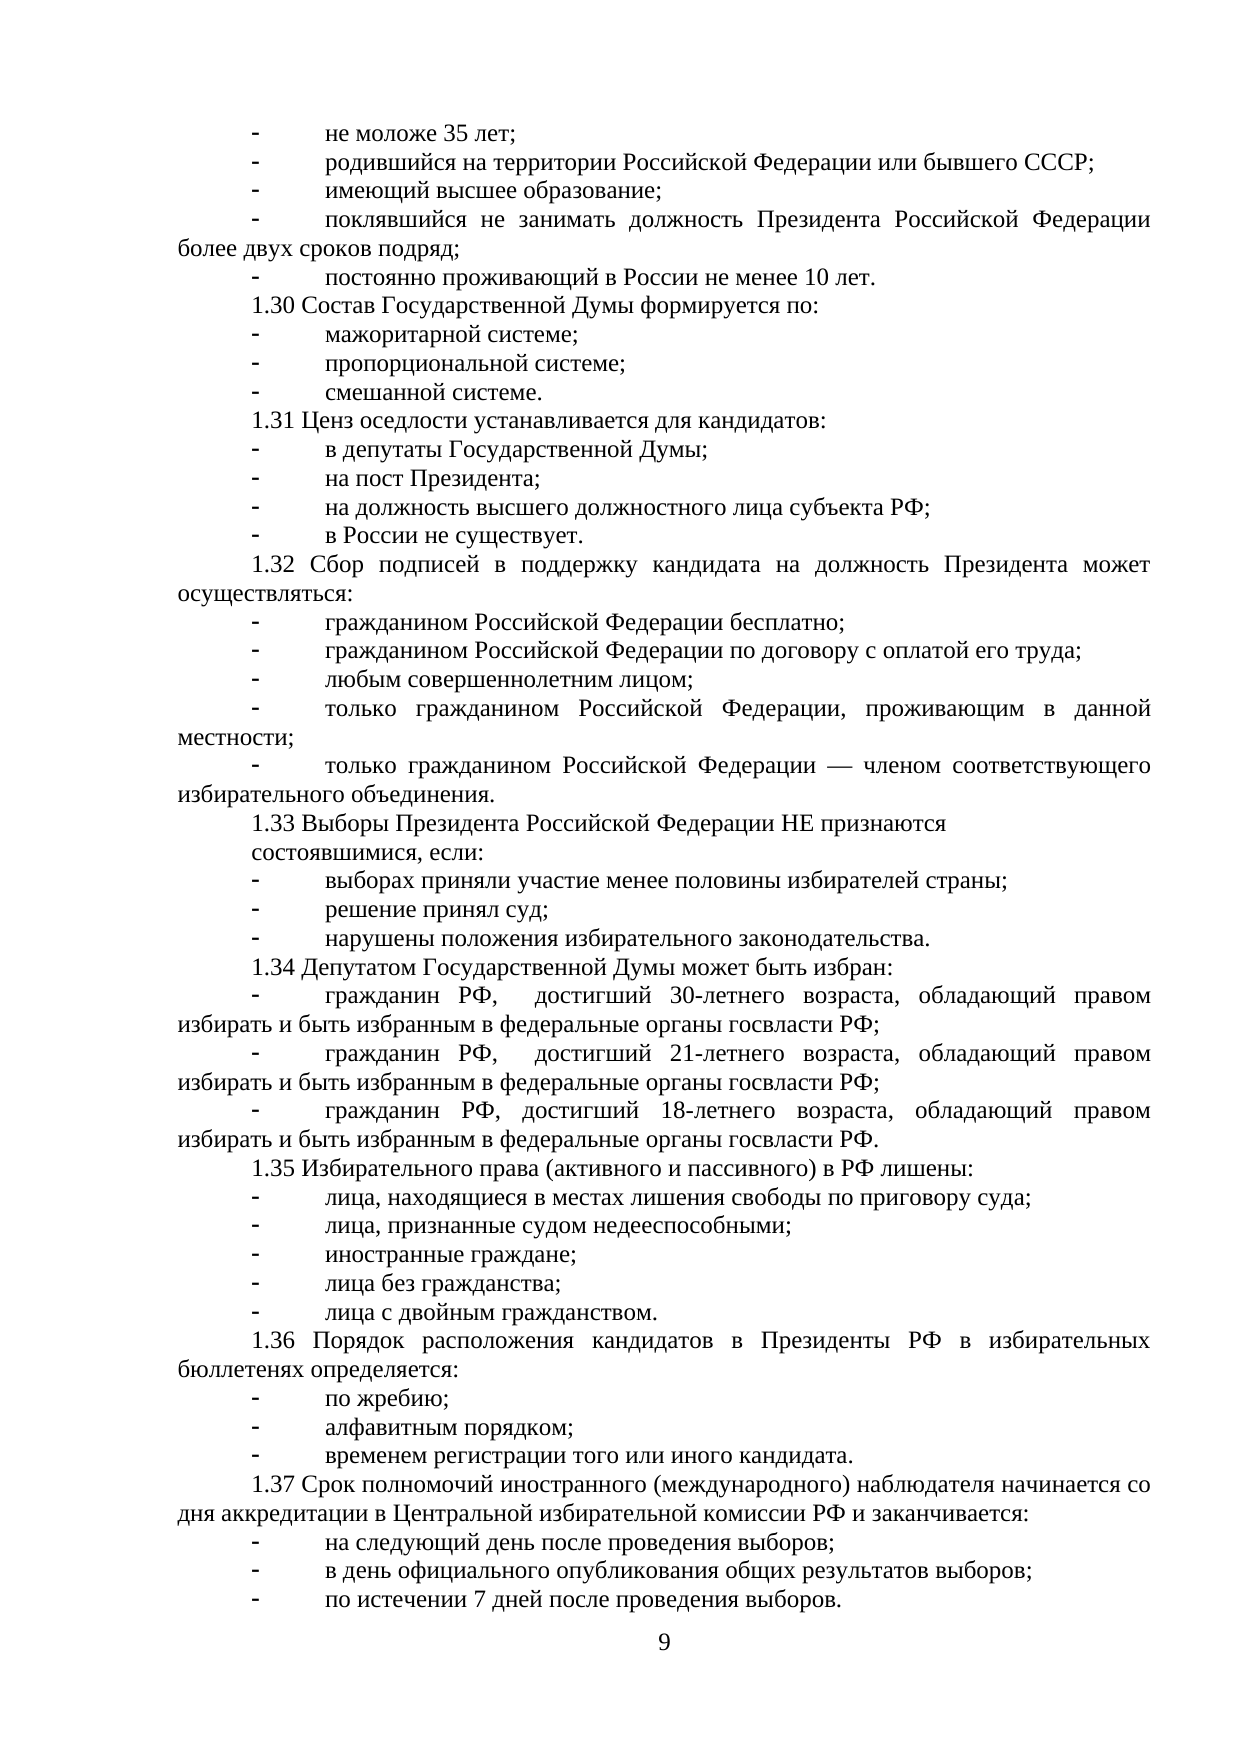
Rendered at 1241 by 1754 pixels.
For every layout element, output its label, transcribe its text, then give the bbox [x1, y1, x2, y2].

list имеющий высшее образование; [177, 176, 1152, 204]
list мажоритарной системе; [177, 319, 1152, 348]
text 1.33 Выборы Президента Российской Федерации НЕ признаются [177, 808, 1152, 837]
list любым совершеннолетним лицом; [177, 664, 1152, 693]
list в России не существует. [177, 521, 1152, 549]
list гражданином Российской Федерации по договору с оплатой его труда; [177, 636, 1152, 664]
list только гражданином Российской Федерации, проживающим в данной местности; [177, 693, 1152, 751]
list лица, признанные судом недееспособными; [177, 1211, 1152, 1239]
list гражданин РФ, достигший 18-летнего возраста, обладающий правом избирать и быть избранным в федеральные органы госвласти РФ. [177, 1096, 1152, 1153]
list в депутаты Государственной Думы; [177, 434, 1152, 463]
list временем регистрации того или иного кандидата. [177, 1441, 1152, 1469]
list по жребию; [177, 1383, 1152, 1412]
list выборах приняли участие менее половины избирателей страны; [177, 866, 1152, 894]
list лица с двойным гражданством. [177, 1297, 1152, 1326]
list не моложе 35 лет; [177, 118, 1152, 147]
list решение принял суд; [177, 894, 1152, 923]
text 1.36 Порядок расположения кандидатов в Президенты РФ в избирательных бюллетенях определяется: [177, 1326, 1152, 1383]
list нарушены положения избирательного законодательства. [177, 923, 1152, 952]
list постоянно проживающий в России не менее 10 лет. [177, 262, 1152, 291]
list на пост Президента; [177, 463, 1152, 492]
list гражданин РФ, достигший 30-летнего возраста, обладающий правом избирать и быть избранным в федеральные органы госвласти РФ; [177, 981, 1152, 1038]
list гражданин РФ, достигший 21-летнего возраста, обладающий правом избирать и быть избранным в федеральные органы госвласти РФ; [177, 1038, 1152, 1096]
text 1.34 Депутатом Государственной Думы может быть избран: [177, 952, 1152, 981]
list иностранные граждане; [177, 1239, 1152, 1268]
text 1.35 Избирательного права (активного и пассивного) в РФ лишены: [177, 1153, 1152, 1182]
list по истечении 7 дней после проведения выборов. [177, 1584, 1152, 1613]
list алфавитным порядком; [177, 1412, 1152, 1441]
list только гражданином Российской Федерации — членом соответствующего избирательного объединения. [177, 751, 1152, 808]
list пропорциональной системе; [177, 348, 1152, 377]
text состоявшимися, если: [177, 837, 1152, 866]
list лица без гражданства; [177, 1268, 1152, 1297]
list на следующий день после проведения выборов; [177, 1527, 1152, 1556]
list смешанной системе. [177, 377, 1152, 406]
list гражданином Российской Федерации бесплатно; [177, 607, 1152, 636]
list лица, находящиеся в местах лишения свободы по приговору суда; [177, 1182, 1152, 1211]
text 1.37 Срок полномочий иностранного (международного) наблюдателя начинается со дня аккредитации в Центральной избирательной комиссии РФ и заканчивается: [177, 1469, 1152, 1527]
text 1.31 Ценз оседлости устанавливается для кандидатов: [177, 406, 1152, 434]
list родившийся на территории Российской Федерации или бывшего СССР; [177, 147, 1152, 176]
list поклявшийся не занимать должность Президента Российской Федерации более двух сроков подряд; [177, 204, 1152, 262]
text 1.32 Сбор подписей в поддержку кандидата на должность Президента может осуществляться: [177, 549, 1152, 607]
list в день официального опубликования общих результатов выборов; [177, 1556, 1152, 1584]
list на должность высшего должностного лица субъекта РФ; [177, 492, 1152, 521]
text 1.30 Состав Государственной Думы формируется по: [177, 291, 1152, 319]
